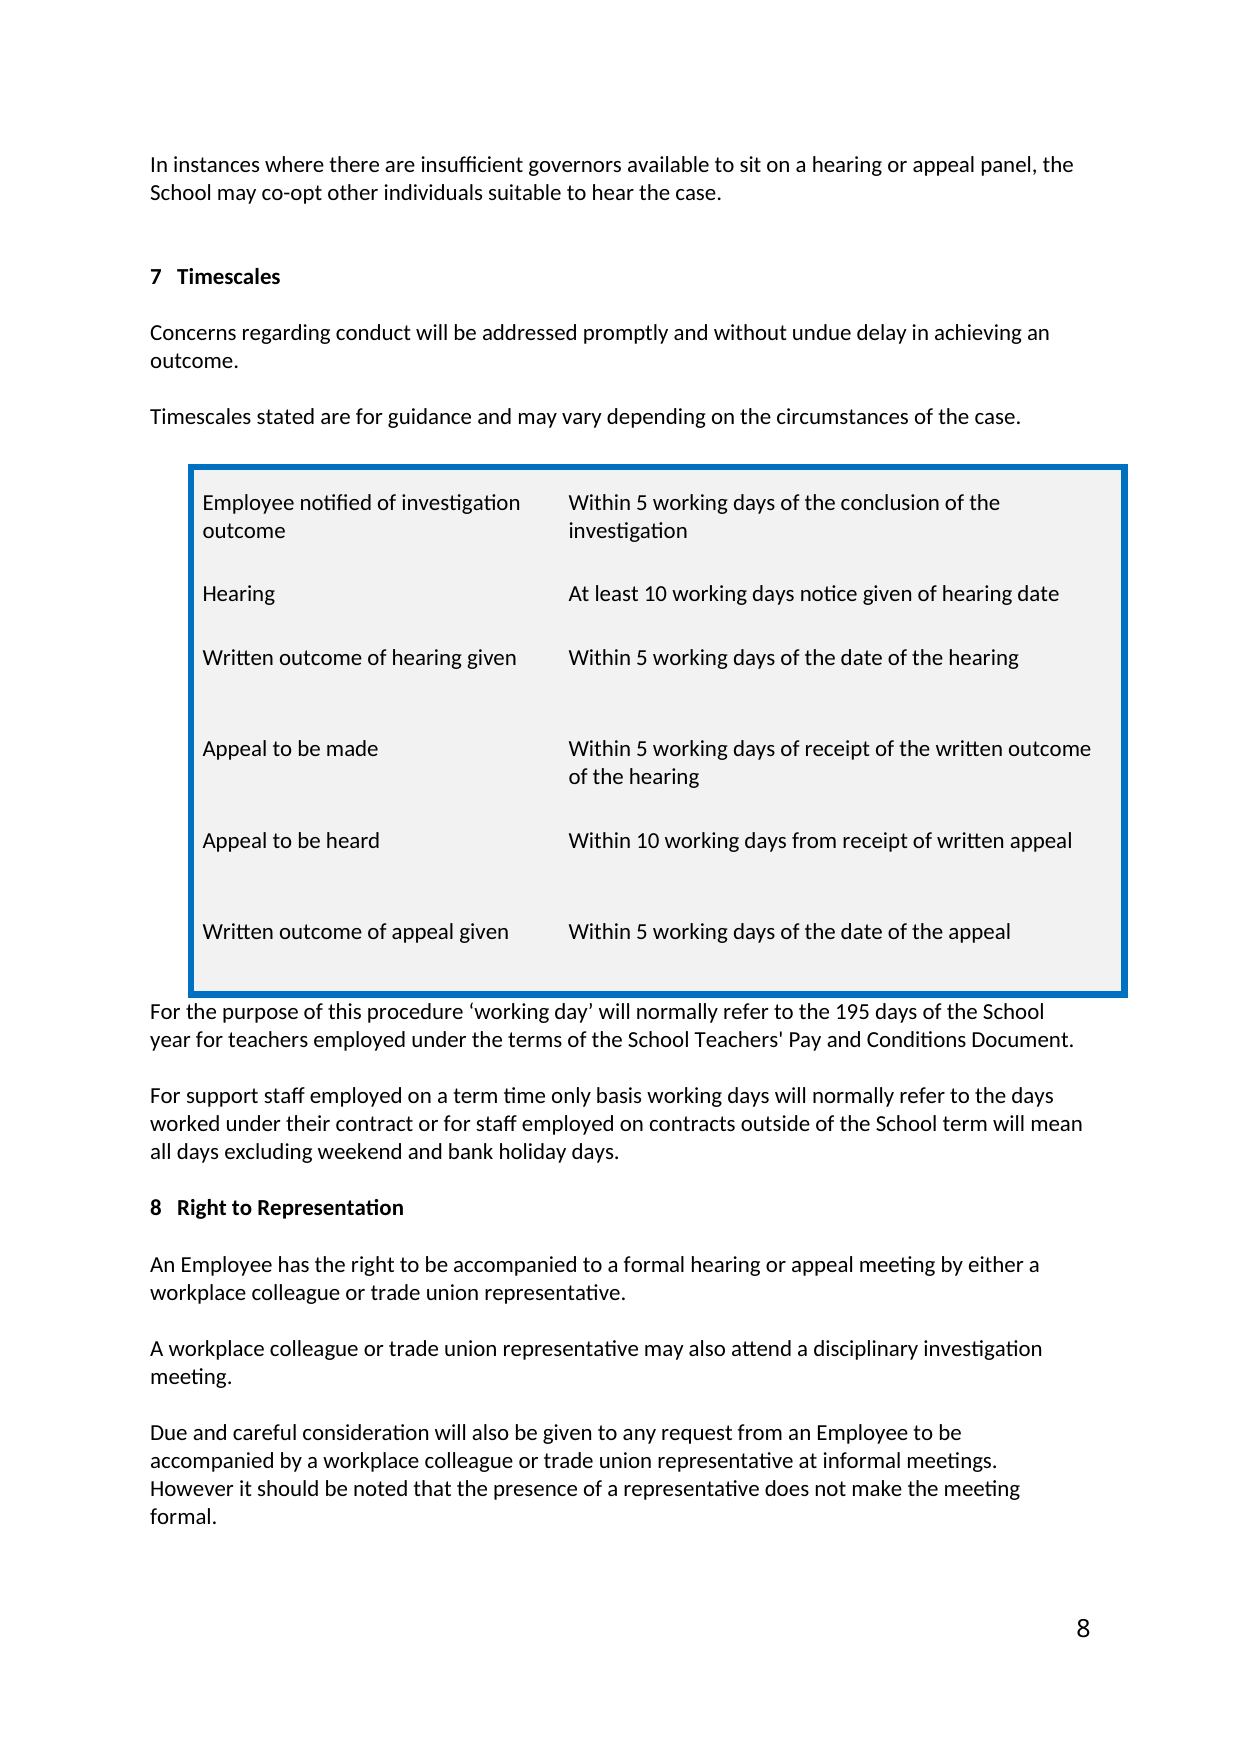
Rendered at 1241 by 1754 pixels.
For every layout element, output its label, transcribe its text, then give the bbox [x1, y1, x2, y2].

table_cell Within 5 working days of the date of the appeal [557, 900, 1121, 991]
text Due and careful consideration will also be given to any request from an Employee to be accompanied by a workplace colleague or trade union representative at informal meetings. However it should be noted that the presence of a representative does not make the meeting formal. [150, 1418, 1090, 1531]
text In instances where there are insufficient governors available to sit on a hearing or appeal panel, the School may co-opt other individuals suitable to hear the case. [150, 150, 1090, 206]
text An Employee has the right to be accompanied to a formal hearing or appeal meeting by either a workplace colleague or trade union representative. [150, 1250, 1090, 1306]
text For support staff employed on a term time only basis working days will normally refer to the days worked under their contract or for staff employed on contracts outside of the School term will mean all days excluding weekend and bank holiday days. [150, 1081, 1090, 1166]
table_cell Hearing [194, 562, 557, 625]
table_header Within 5 working days of the conclusion of the investigation [557, 470, 1121, 562]
table_cell Within 5 working days of the date of the hearing [557, 625, 1121, 717]
table_cell Within 5 working days of receipt of the written outcome of the hearing [557, 717, 1121, 808]
table_cell Written outcome of appeal given [194, 900, 557, 991]
table_cell Within 10 working days from receipt of written appeal [557, 808, 1121, 900]
table_cell Written outcome of hearing given [194, 625, 557, 717]
table_cell At least 10 working days notice given of hearing date [557, 562, 1121, 625]
text Concerns regarding conduct will be addressed promptly and without undue delay in achieving an outcome. [150, 290, 1090, 374]
text 7 Timescales [150, 234, 1090, 290]
text Timescales stated are for guidance and may vary depending on the circumstances of the case. [150, 402, 1090, 430]
text For the purpose of this procedure ‘working day’ will normally refer to the 195 days of the School year for teachers employed under the terms of the School Teachers' Pay and Conditions Document. [150, 486, 1090, 1053]
subtitle 8 Right to Representation [150, 1193, 1090, 1250]
table_cell Appeal to be heard [194, 808, 557, 900]
text A workplace colleague or trade union representative may also attend a disciplinary investigation meeting. [150, 1334, 1090, 1390]
table_header Employee notified of investigation outcome [194, 470, 557, 562]
table_cell Appeal to be made [194, 717, 557, 808]
